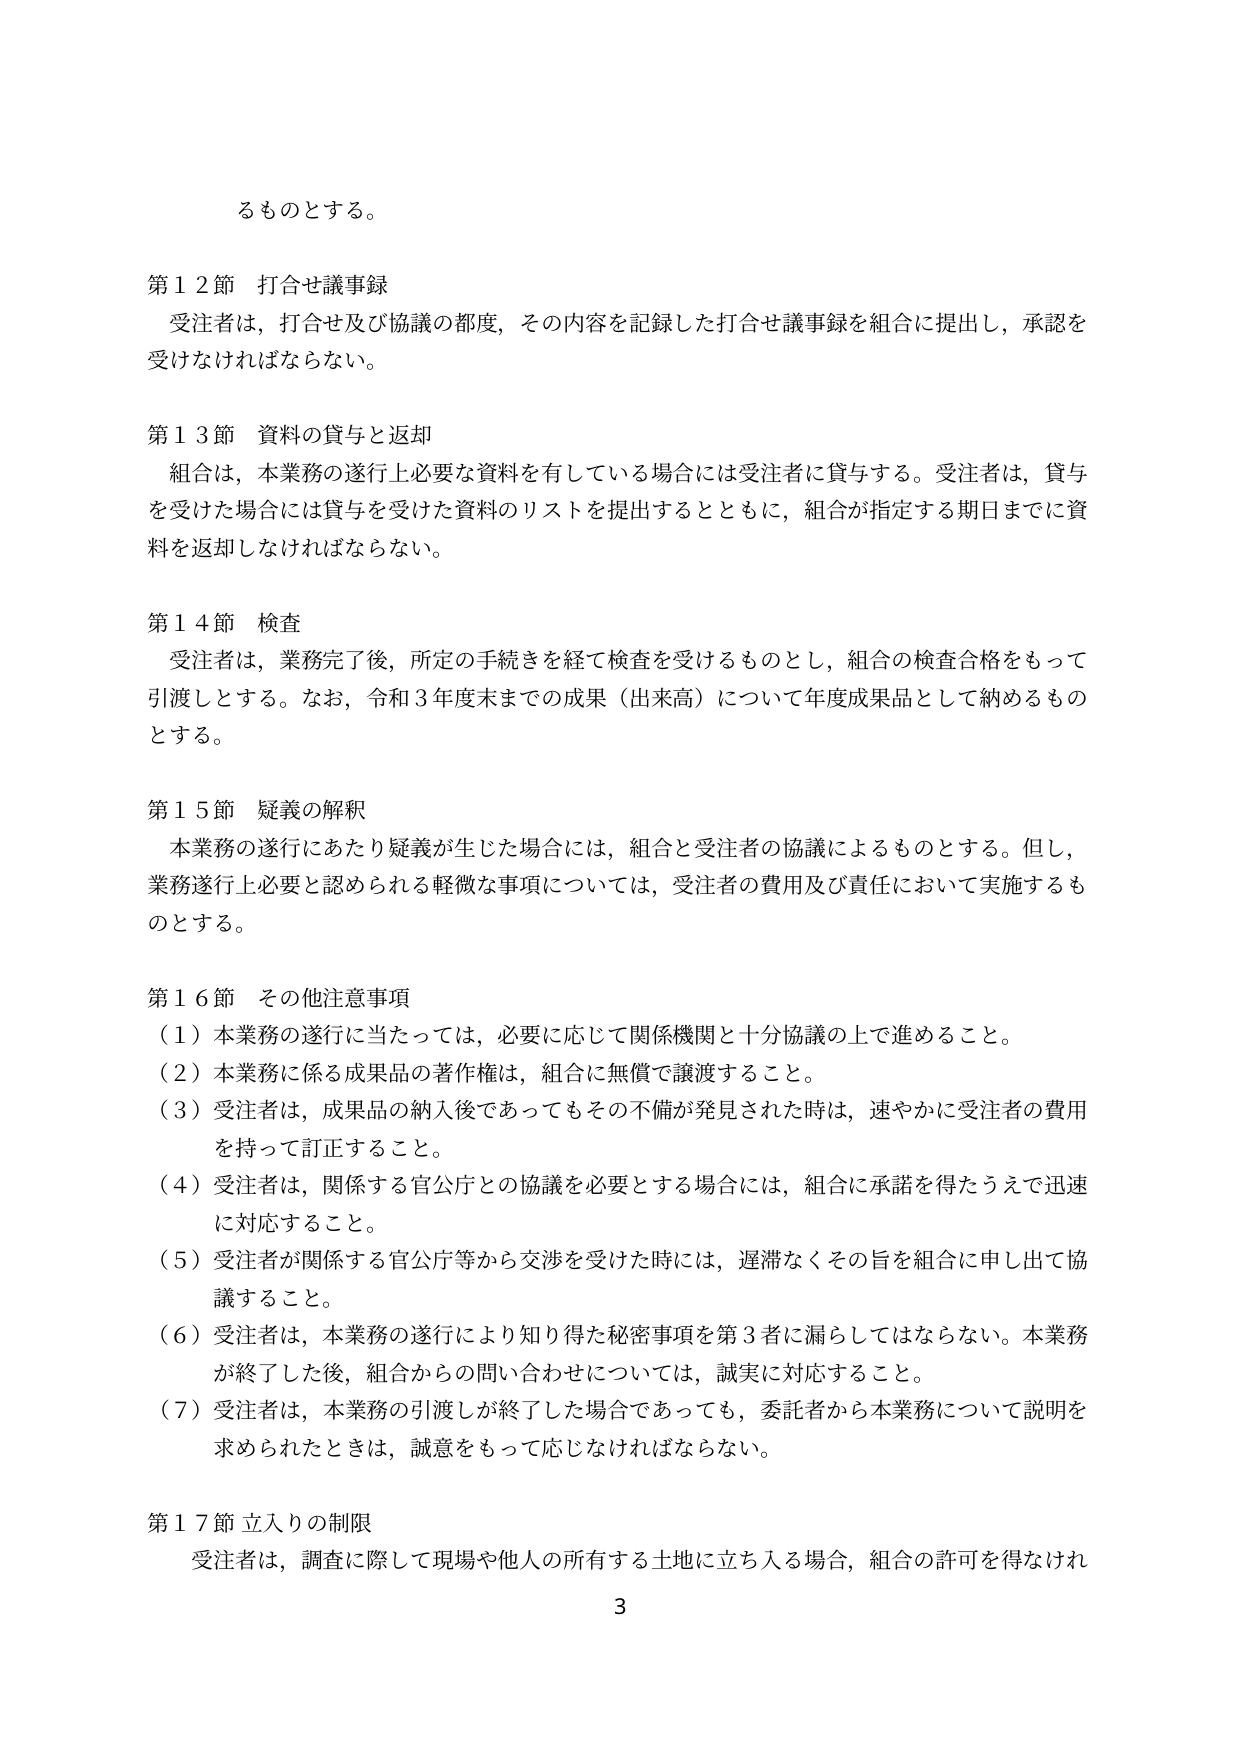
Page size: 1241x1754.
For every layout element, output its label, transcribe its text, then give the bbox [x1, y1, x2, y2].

text 第１２節 打合せ議事録 [148, 265, 1092, 303]
text （７）受注者は，本業務の引渡しが終了した場合であっても，委託者から本業務について説明を求められたときは，誠意をもって応じなければならない。 [148, 1390, 1092, 1465]
text 第１４節 検査 [148, 603, 1092, 640]
text （５）受注者が関係する官公庁等から交渉を受けた時には，遅滞なくその旨を組合に申し出て協議すること。 [148, 1240, 1092, 1315]
text 組合は，本業務の遂行上必要な資料を有している場合には受注者に貸与する。受注者は，貸与を受けた場合には貸与を受けた資料のリストを提出するとともに，組合が指定する期日までに資料を返却しなければならない。 [148, 453, 1092, 565]
text （２）本業務に係る成果品の著作権は，組合に無償で譲渡すること。 [148, 1053, 1092, 1090]
text 本業務の遂行にあたり疑義が生じた場合には，組合と受注者の協議によるものとする。但し，業務遂行上必要と認められる軽微な事項については，受注者の費用及び責任において実施するものとする。 [148, 828, 1092, 940]
text 第１７節 立入りの制限 [148, 1503, 1092, 1540]
text （３）受注者は，成果品の納入後であってもその不備が発見された時は，速やかに受注者の費用を持って訂正すること。 [148, 1090, 1092, 1165]
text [169, 1540, 1092, 1578]
text 受注者は，業務完了後，所定の手続きを経て検査を受けるものとし，組合の検査合格をもって引渡しとする。なお，令和３年度末までの成果（出来高）について年度成果品として納めるものとする。 [148, 640, 1092, 753]
text （４）受注者は，関係する官公庁との協議を必要とする場合には，組合に承諾を得たうえで迅速に対応すること。 [148, 1165, 1092, 1240]
text 受注者は，打合せ及び協議の都度，その内容を記録した打合せ議事録を組合に提出し，承認を受けなければならない。 [148, 303, 1092, 378]
text （６）受注者は，本業務の遂行により知り得た秘密事項を第３者に漏らしてはならない。本業務が終了した後，組合からの問い合わせについては，誠実に対応すること。 [148, 1315, 1092, 1390]
text 第１３節 資料の貸与と返却 [148, 415, 1092, 453]
text （１）本業務の遂行に当たっては，必要に応じて関係機関と十分協議の上で進めること。 [148, 1015, 1092, 1053]
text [169, 190, 1092, 228]
text 第１６節 その他注意事項 [148, 978, 1092, 1015]
text 第１５節 疑義の解釈 [148, 790, 1092, 828]
